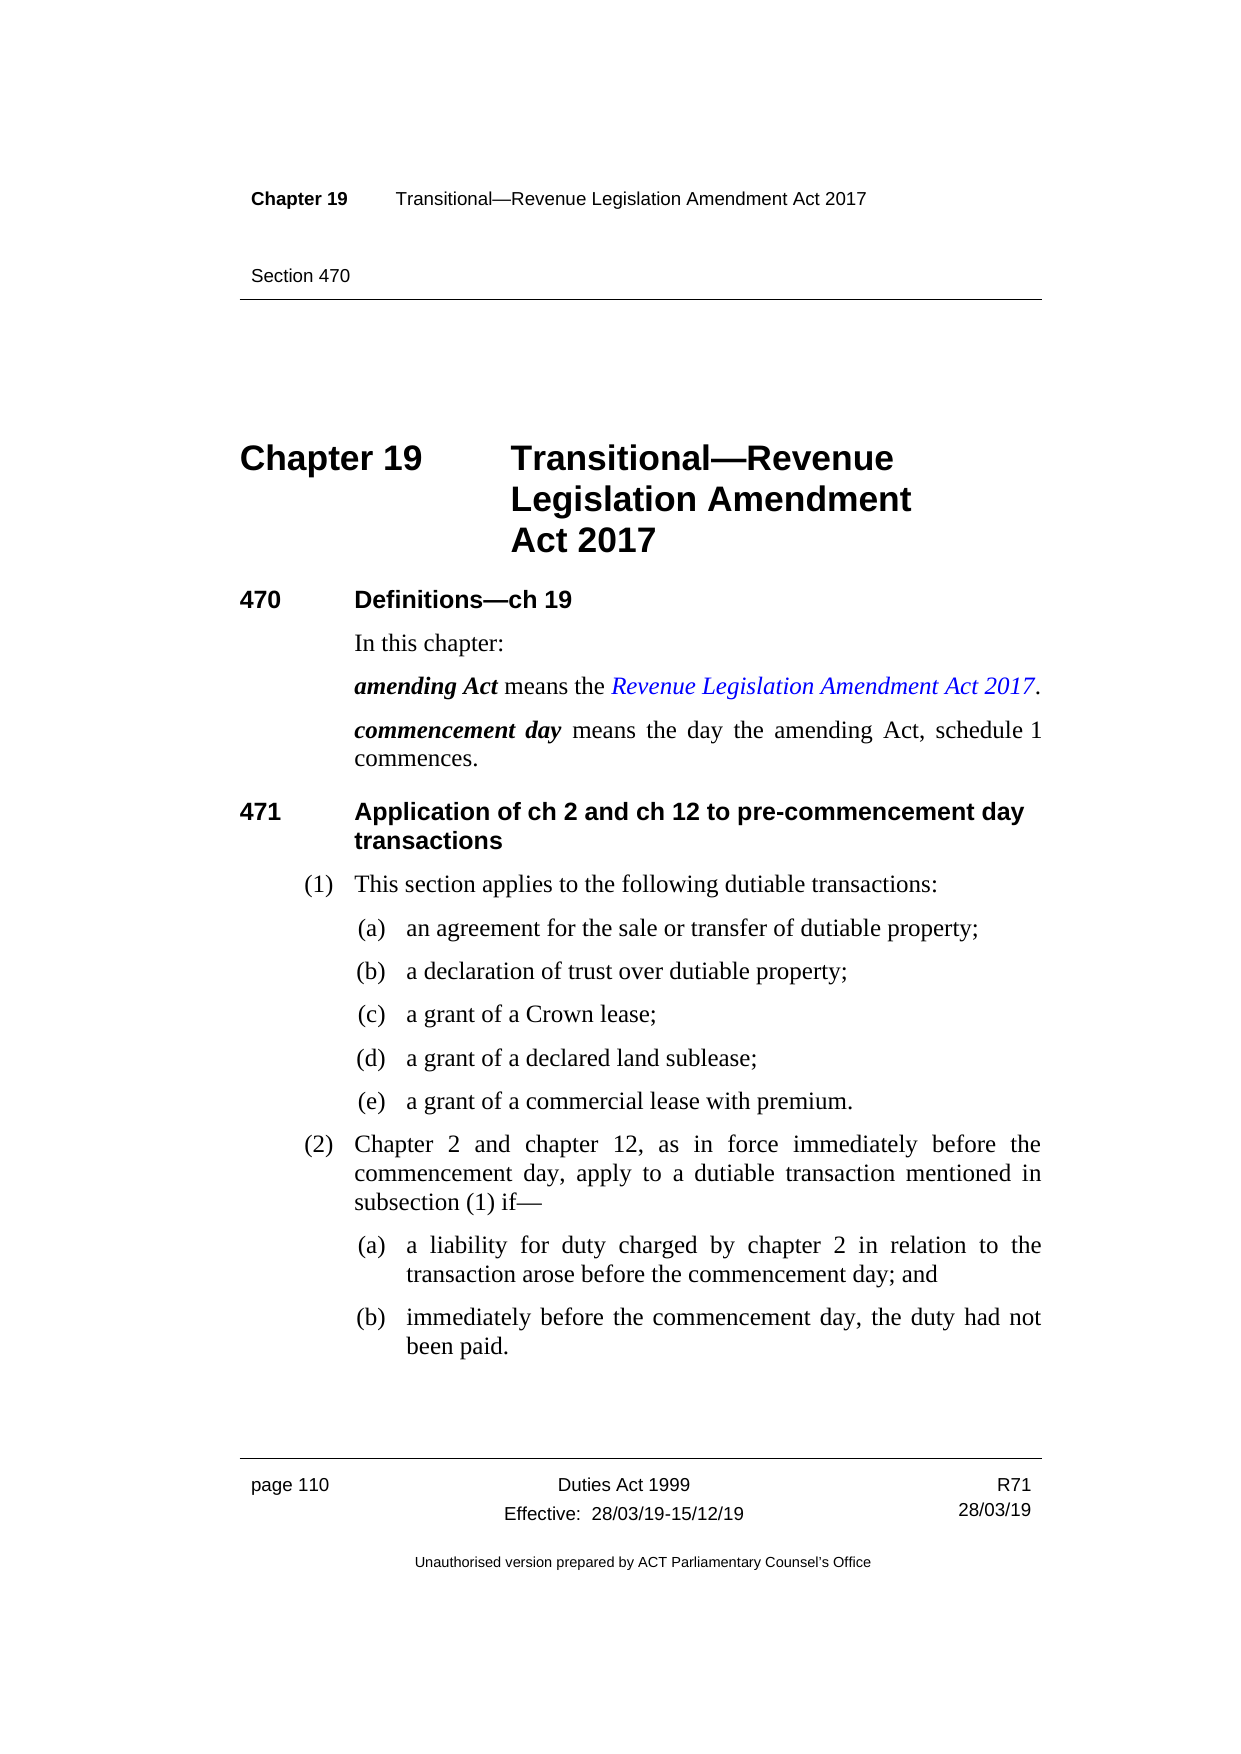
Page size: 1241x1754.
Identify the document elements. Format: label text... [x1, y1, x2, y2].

text (d) a grant of a declared land sublease; [239, 1043, 1042, 1071]
text (1) This section applies to the following dutiable transactions: [239, 869, 1042, 898]
text 470 Definitions—ch 19 [239, 585, 1042, 613]
text (b) a declaration of trust over dutiable property; [239, 956, 1042, 985]
text (b) immediately before the commencement day, the duty had not been paid. [239, 1302, 1042, 1360]
text amending Act means the Revenue Legislation Amendment Act 2017. [354, 671, 1042, 700]
text (a) an agreement for the sale or transfer of dutiable property; [239, 913, 1042, 941]
text (c) a grant of a Crown lease; [239, 999, 1042, 1028]
text (a) a liability for duty charged by chapter 2 in relation to the transaction arose before the commencement day; and [239, 1230, 1042, 1288]
text 471 Application of ch 2 and ch 12 to pre-commencement day transactions [239, 797, 1042, 855]
text commencement day means the day the amending Act, schedule 1 commences. [354, 715, 1042, 772]
text (e) a grant of a commercial lease with premium. [239, 1086, 1042, 1115]
text (2) Chapter 2 and chapter 12, as in force immediately before the commencement day, apply to a dutiable transaction mentioned in subsection (1) if— [239, 1129, 1042, 1216]
text Chapter 19 Transitional—Revenue Legislation Amendment Act 2017 [239, 437, 1042, 560]
text In this chapter: [354, 628, 1042, 657]
